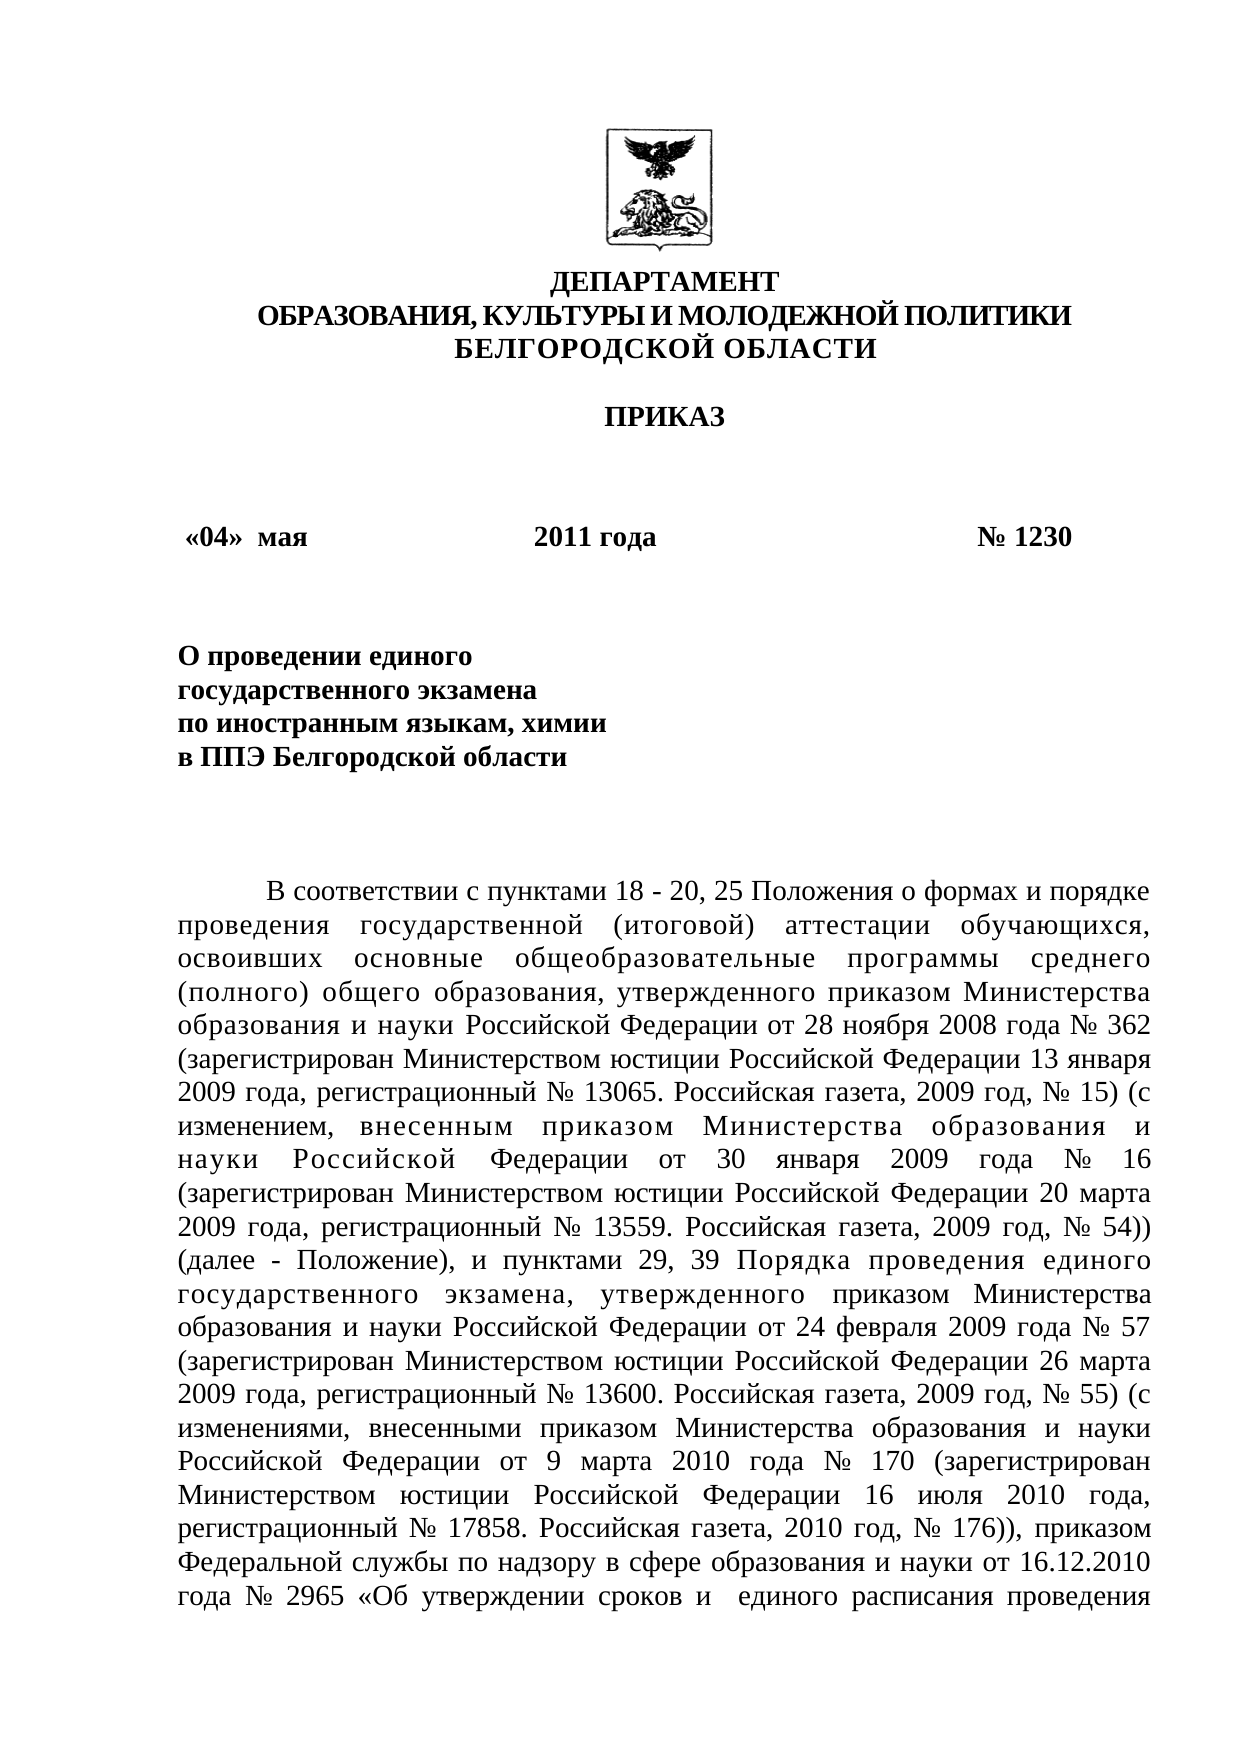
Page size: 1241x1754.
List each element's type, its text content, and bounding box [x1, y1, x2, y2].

subtitle О проведении единого [177, 638, 1152, 672]
subtitle «04» мая 2011 года № 1230 [177, 519, 1152, 552]
subtitle государственного экзамена [177, 672, 1152, 706]
text ОБРАЗОВАНИЯ, КУЛЬТУРЫ И МОЛОДЕЖНОЙ ПОЛИТИКИ [178, 298, 1152, 332]
text ДЕПАРТАМЕНТ [178, 264, 1152, 298]
text в ППЭ Белгородской области [177, 739, 1152, 773]
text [177, 873, 1152, 1611]
text БЕЛГОРОДСКОЙ ОБЛАСТИ [179, 332, 1152, 365]
text по иностранным языкам, химии [177, 706, 1152, 739]
subtitle ПРИКАЗ [177, 399, 1152, 432]
